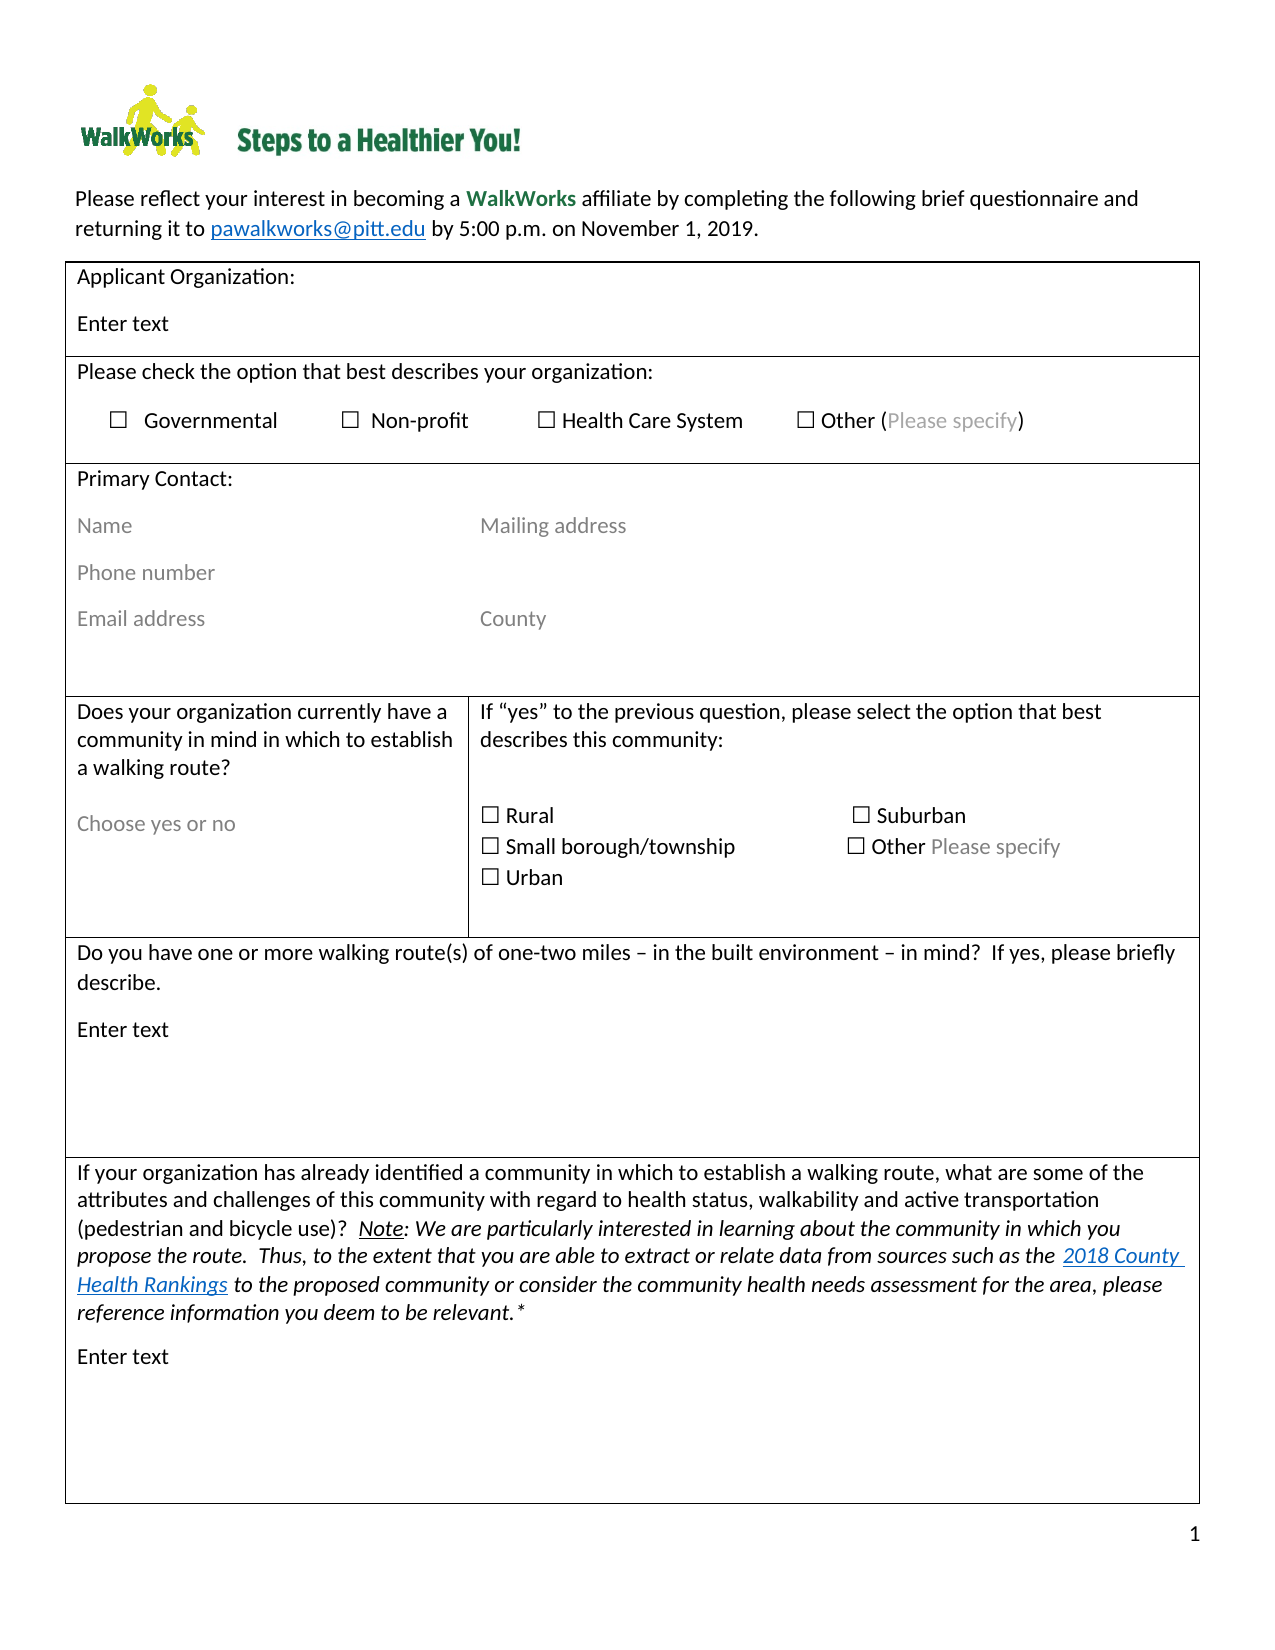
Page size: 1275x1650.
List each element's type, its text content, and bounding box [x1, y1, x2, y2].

table_header Applicant Organization: [66, 263, 1199, 356]
table_cell Rural Small borough/township Urban [469, 798, 834, 937]
table_cell Do you have one or more walking route(s) of one-two miles – in the built environment – in mind? If yes, please briefly describe. [66, 938, 1199, 1157]
picture [237, 125, 524, 159]
text Please reflect your interest in becoming a WalkWorks affiliate by completing the following brief questionnaire and returning it to pawalkworks@pitt.edu by 5:00 p.m. on November 1, 2019. [75, 184, 1200, 242]
table_cell Suburban Other [834, 798, 1199, 937]
table_cell If your organization has already identified a community in which to establish a walking route, what are some of the attributes and challenges of this community with regard to health status, walkability and active transportation (pedestrian and bicycle use)? Note: We are particularly interested in learning about the community in which you propose the route. Thus, to the extent that you are able to extract or relate data from sources such as the 2018 County Health Rankings to the proposed community or consider the community health needs assessment for the area, please reference information you deem to be relevant.* [66, 1158, 1199, 1502]
picture [75, 75, 210, 166]
table_cell Please check the option that best describes your organization: Governmental Non-profit Health Care System Other () [66, 357, 1199, 463]
table_cell Does your organization currently have a community in mind in which to establish a walking route? [66, 697, 468, 937]
table_cell If “yes” to the previous question, please select the option that best describes this community: [469, 697, 1199, 798]
table_cell Primary Contact: [66, 464, 469, 696]
table_cell [469, 464, 1199, 696]
